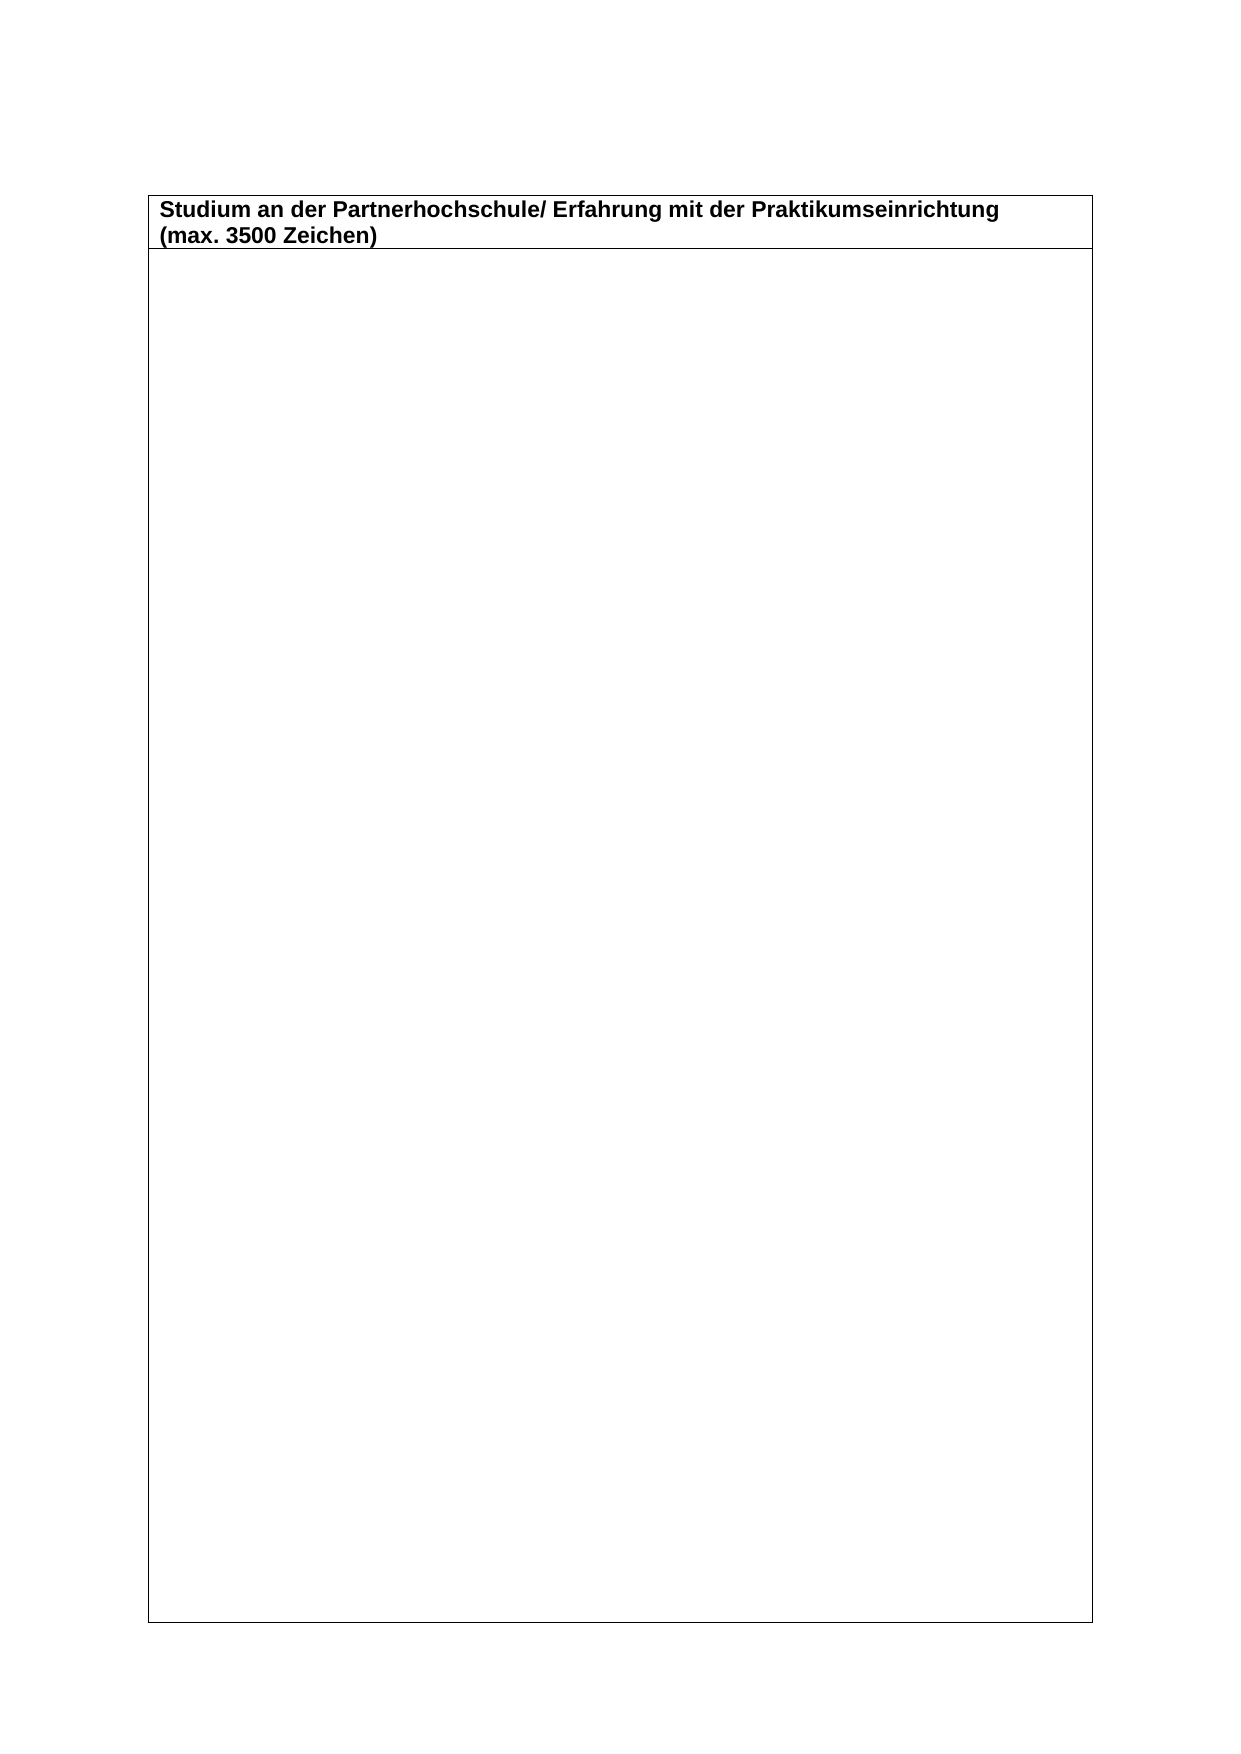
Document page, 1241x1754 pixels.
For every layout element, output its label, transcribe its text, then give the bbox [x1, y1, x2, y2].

table_cell [149, 249, 1092, 1622]
table_header Studium an der Partnerhochschule/ Erfahrung mit der Praktikumseinrichtung (max. 3500 Zeichen) [149, 196, 1092, 248]
